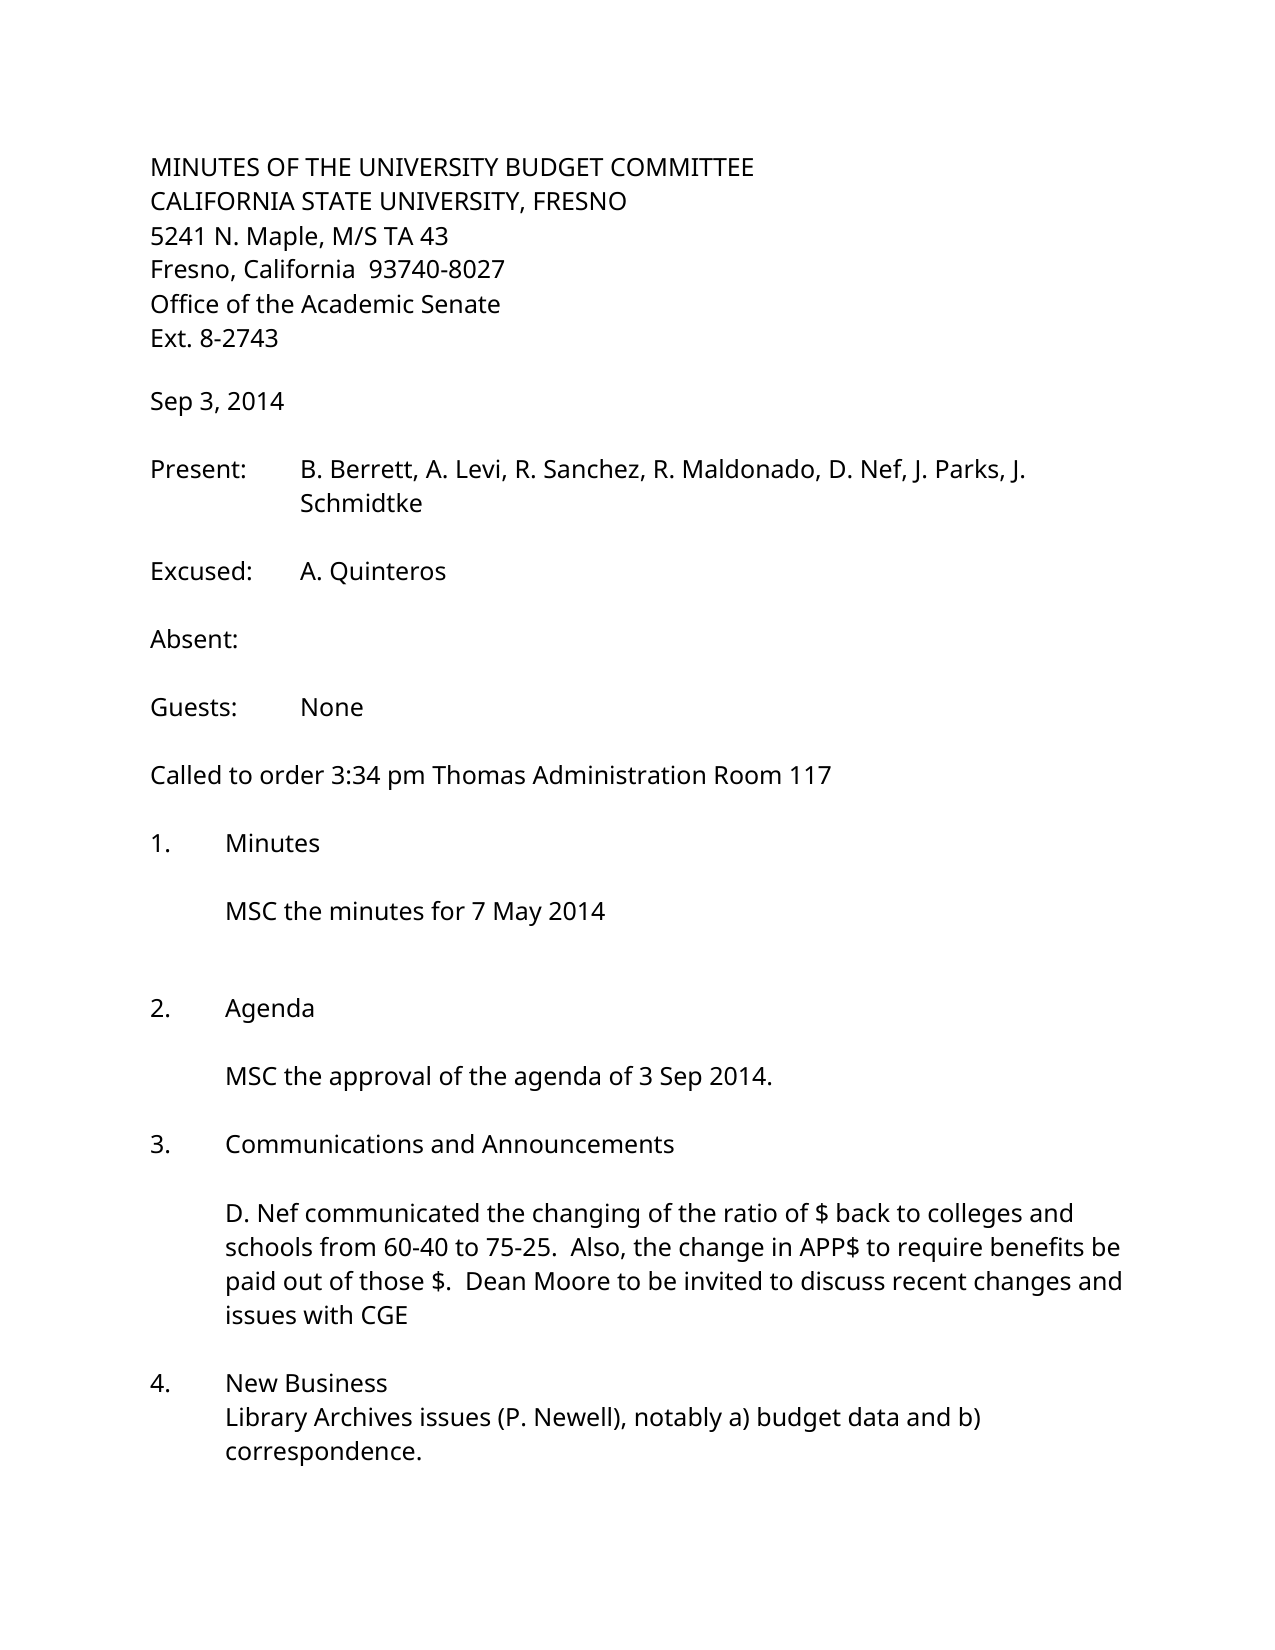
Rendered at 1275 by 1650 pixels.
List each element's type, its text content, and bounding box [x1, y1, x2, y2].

text Sep 3, 2014 [150, 383, 1125, 417]
subtitle Fresno, California 93740-8027 [150, 252, 1125, 286]
list Minutes [150, 826, 1125, 860]
list New Business [150, 1366, 1125, 1400]
list Library Archives issues (P. Newell), notably a) budget data and b) correspondence. [225, 1400, 1125, 1468]
list Agenda [150, 991, 1125, 1025]
text Called to order 3:34 pm Thomas Administration Room 117 [150, 758, 1125, 792]
text Excused: A. Quinteros [150, 553, 1125, 587]
text Absent: [150, 622, 1125, 656]
text Guests: None [150, 690, 1125, 724]
subtitle Ext. 8-2743 [150, 320, 1125, 354]
subtitle Office of the Academic Senate [150, 286, 1125, 320]
text MSC the minutes for 7 May 2014 [150, 894, 1125, 928]
text D. Nef communicated the changing of the ratio of $ back to colleges and schools from 60-40 to 75-25. Also, the change in APP$ to require benefits be paid out of those $. Dean Moore to be invited to discuss recent changes and issues with CGE [225, 1195, 1125, 1332]
subtitle 5241 N. Maple, M/S TA 43 [150, 218, 1125, 252]
subtitle CALIFORNIA STATE UNIVERSITY, FRESNO [150, 184, 1125, 218]
text Present: B. Berrett, A. Levi, R. Sanchez, R. Maldonado, D. Nef, J. Parks, J. Schmidtke [150, 451, 1125, 519]
subtitle MINUTES OF THE UNIVERSITY BUDGET COMMITTEE [150, 150, 1125, 184]
list Communications and Announcements [150, 1127, 1125, 1161]
text MSC the approval of the agenda of 3 Sep 2014. [225, 1059, 1125, 1093]
